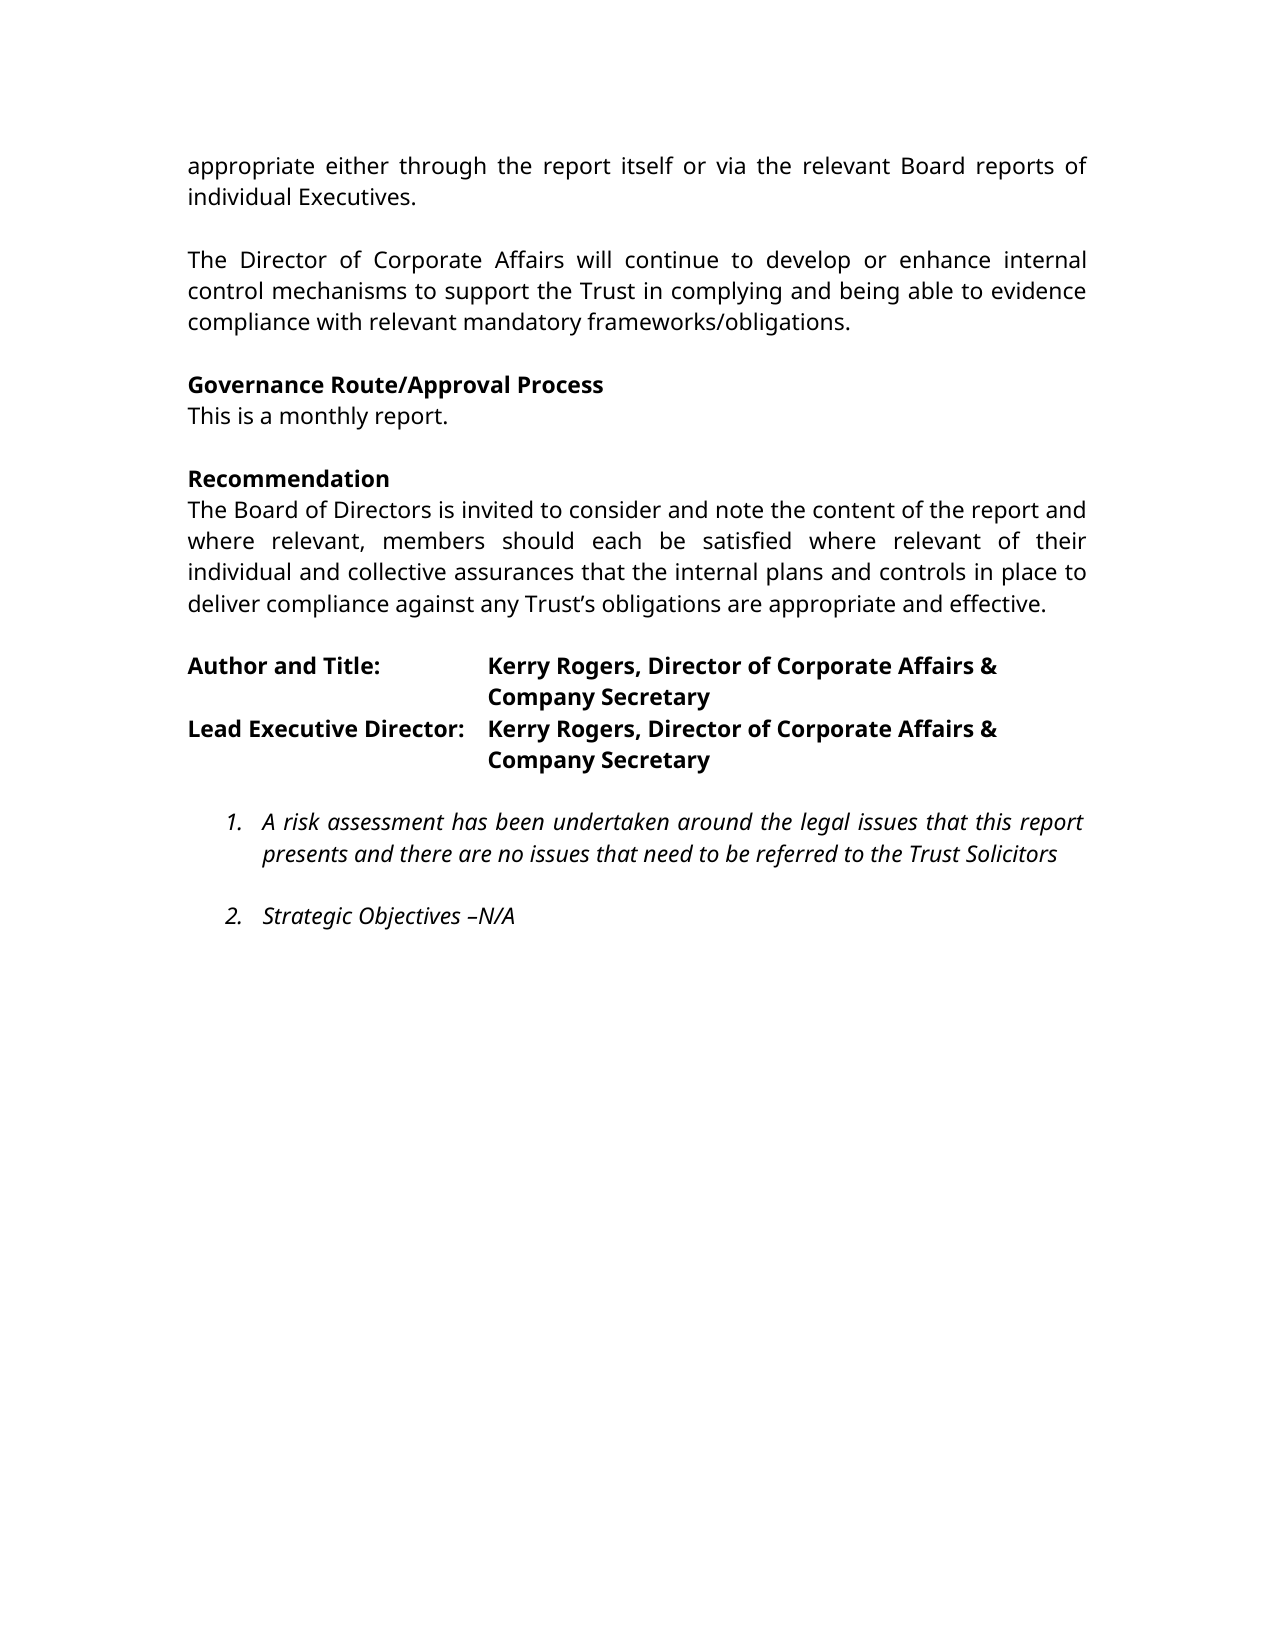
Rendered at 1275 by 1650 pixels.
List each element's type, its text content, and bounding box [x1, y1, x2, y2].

text Recommendation [187, 462, 1088, 494]
text The Board of Directors is invited to consider and note the content of the report and where relevant, members should each be satisfied where relevant of their individual and collective assurances that the internal plans and controls in place to deliver compliance against any Trust’s obligations are appropriate and effective. [187, 494, 1088, 619]
text Lead Executive Director: Kerry Rogers, Director of Corporate Affairs & Company Secretary [187, 712, 1088, 775]
text The Director of Corporate Affairs will continue to develop or enhance internal control mechanisms to support the Trust in complying and being able to evidence compliance with relevant mandatory frameworks/obligations. [187, 244, 1088, 337]
list Strategic Objectives –N/A [225, 900, 1088, 931]
text This is a monthly report. [187, 400, 1088, 431]
list A risk assessment has been undertaken around the legal issues that this report presents and there are no issues that need to be referred to the Trust Solicitors [225, 806, 1088, 869]
text Author and Title: Kerry Rogers, Director of Corporate Affairs & Company Secretary [187, 650, 1088, 712]
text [187, 150, 1088, 212]
text Governance Route/Approval Process [187, 369, 1088, 400]
